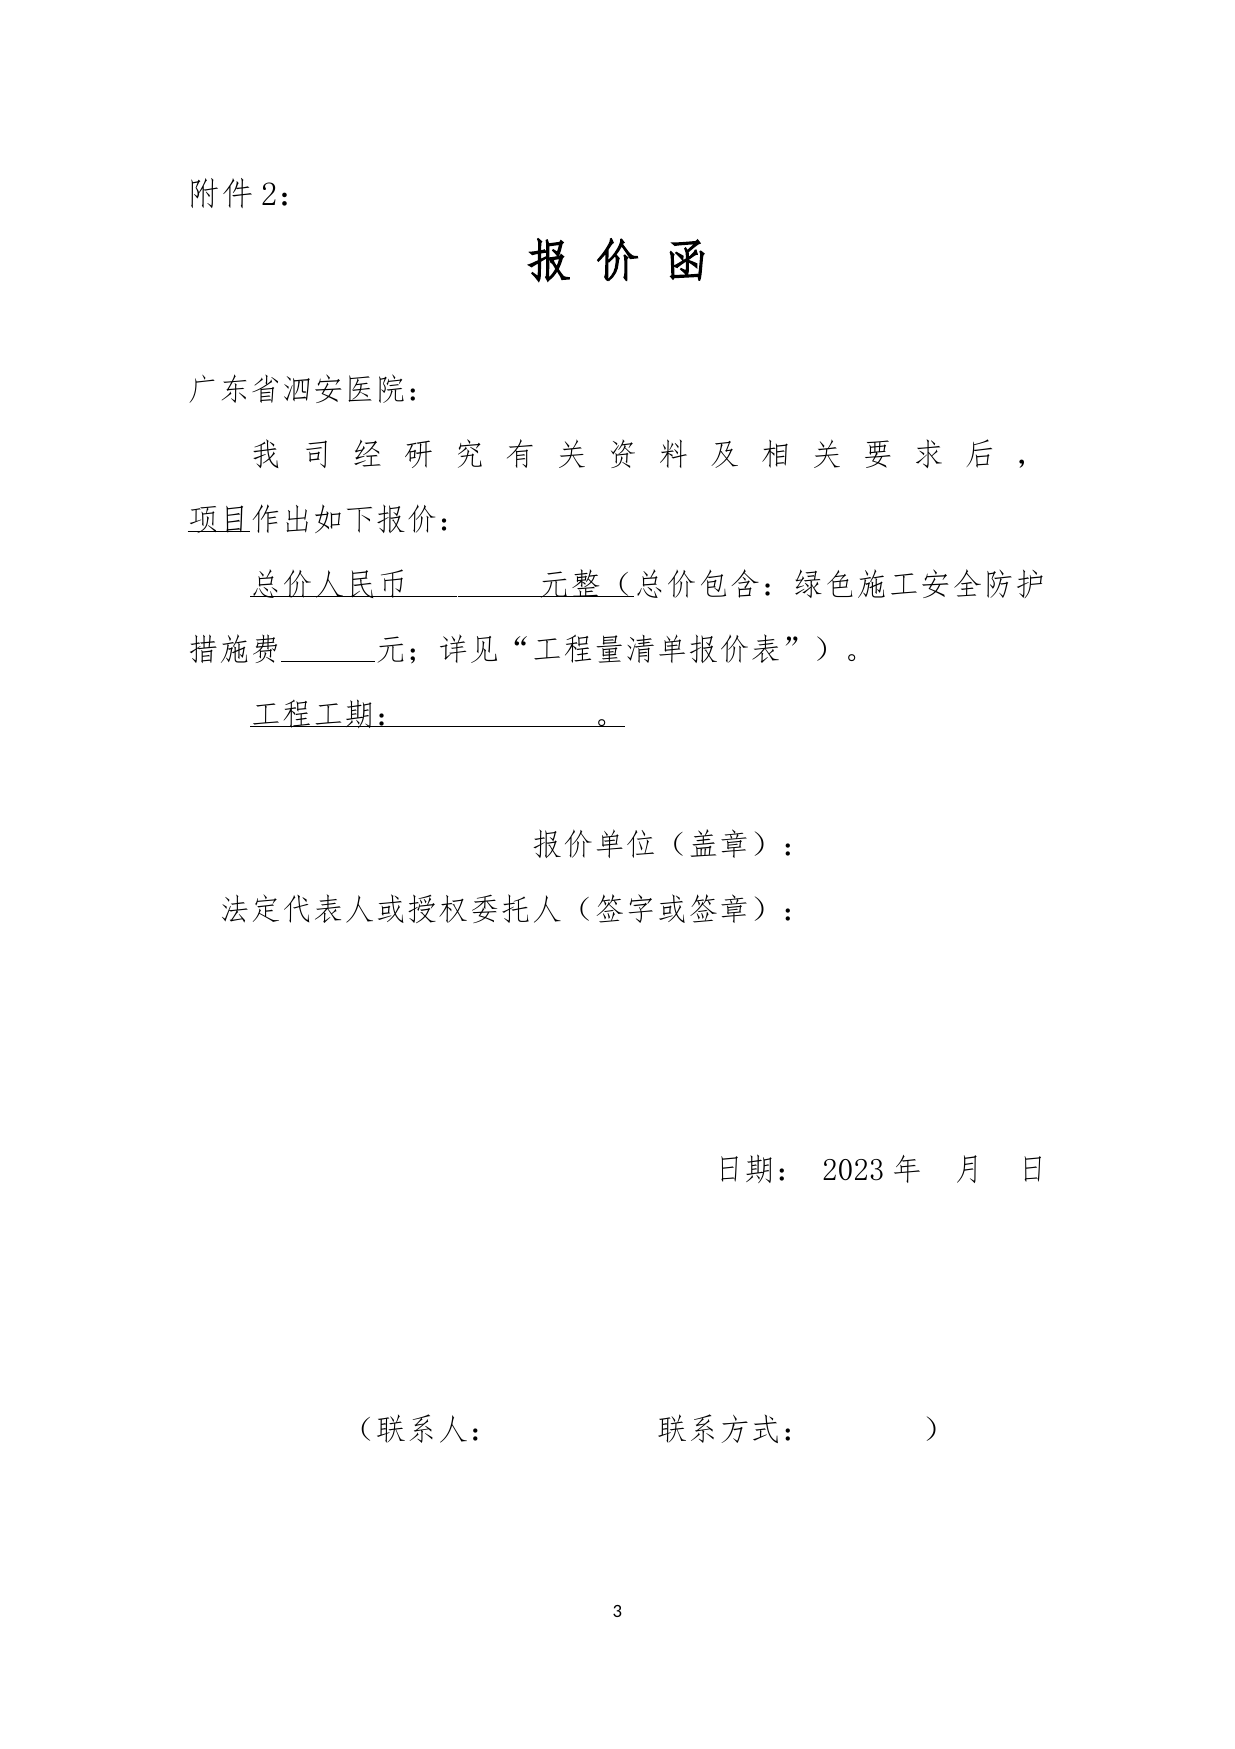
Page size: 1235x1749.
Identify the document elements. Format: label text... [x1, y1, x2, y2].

text 广东省泗安医院： [187, 354, 1047, 419]
text 日期： 2023年 月 日 [187, 1134, 1047, 1199]
text 总价人民币 元整（总价包含：绿色施工安全防护措施费 元；详见“工程量清单报价表”）。 [187, 549, 1047, 679]
text （联系人： 联系方式： ） [187, 1394, 1047, 1459]
text 报价单位（盖章）： [187, 809, 1047, 874]
text 我司经研究有关资料及相关要求后， 项目作出如下报价： [187, 419, 1047, 549]
text 法定代表人或授权委托人（签字或签章）： [187, 874, 1047, 939]
text 附件2： [187, 159, 1047, 224]
text 报 价 函 [187, 224, 1047, 289]
text 工程工期： 。 [187, 679, 1047, 744]
